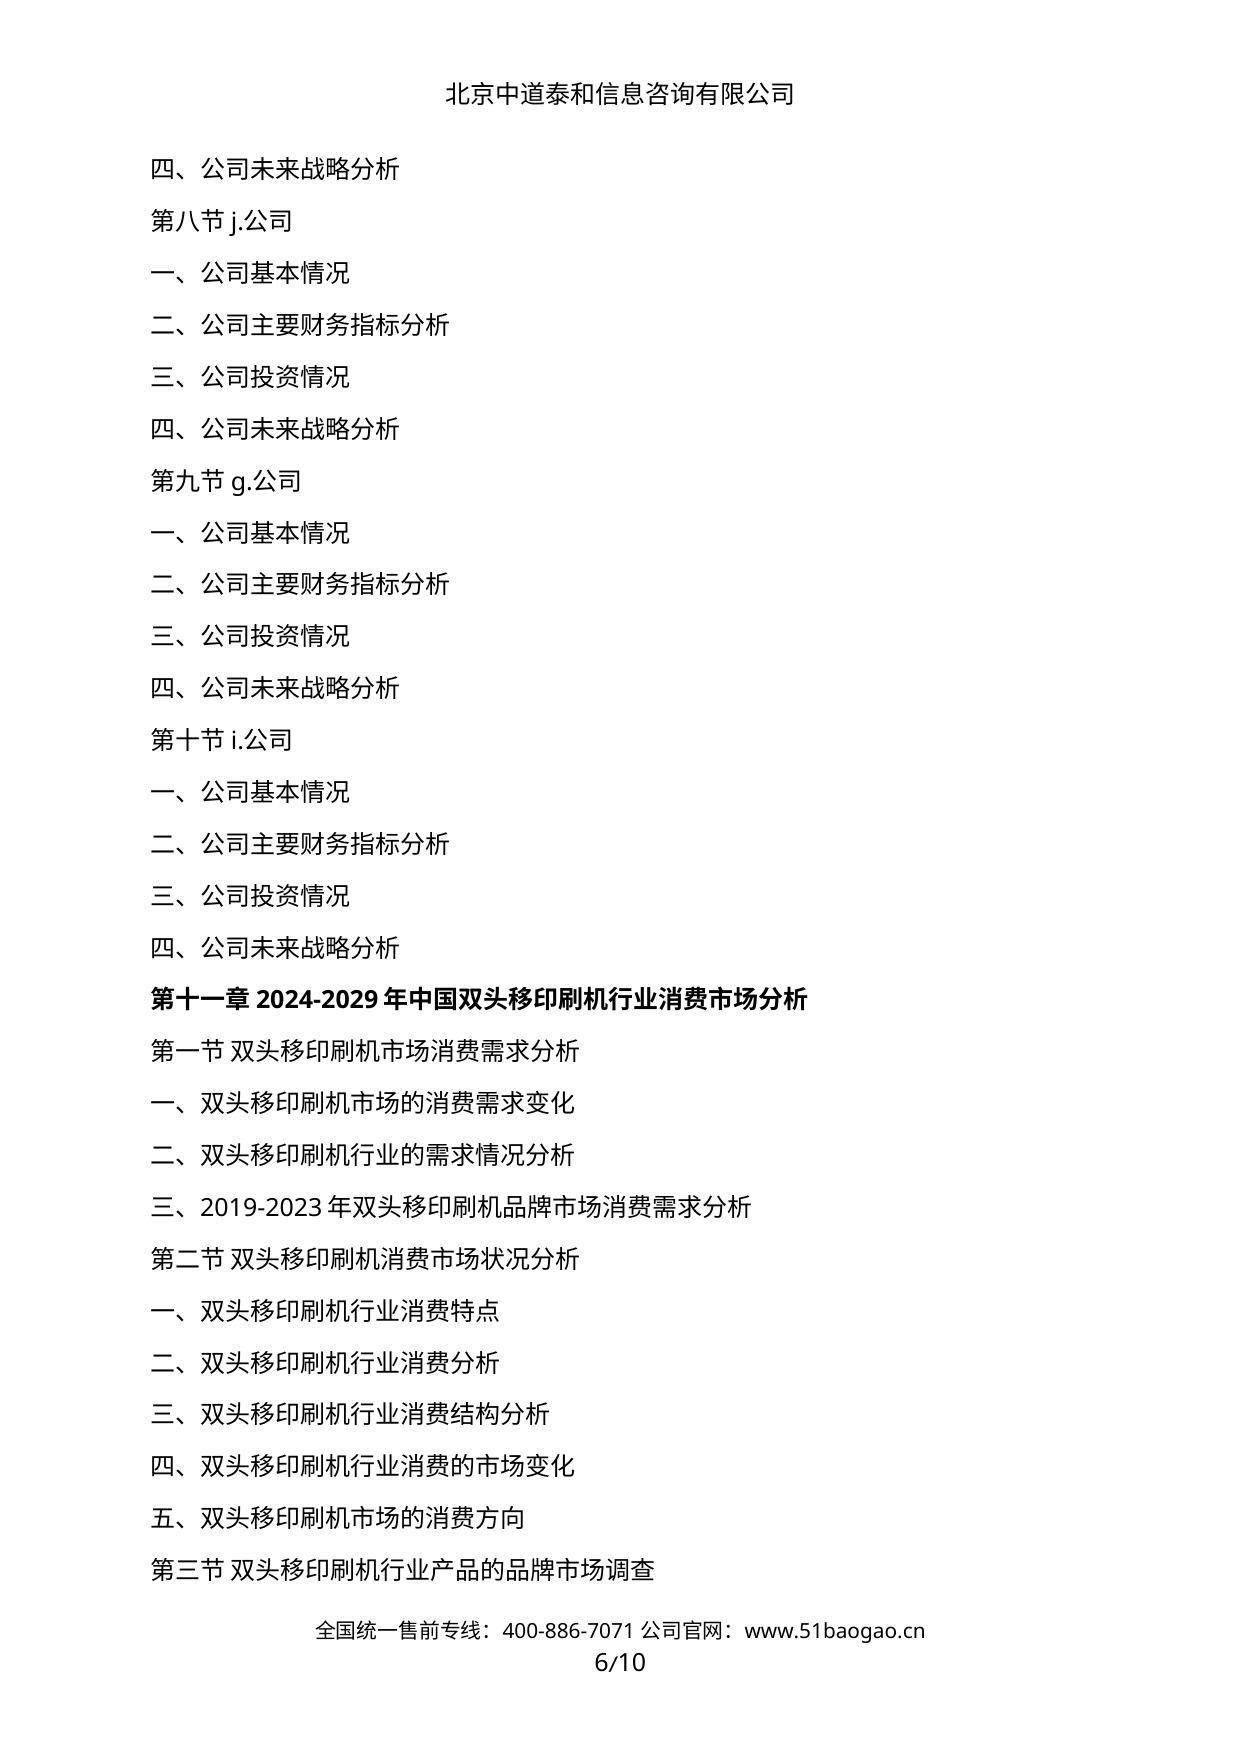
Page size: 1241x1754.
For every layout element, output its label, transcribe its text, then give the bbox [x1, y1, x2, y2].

text 四、公司未来战略分析 [150, 928, 1090, 964]
text 一、公司基本情况 [150, 513, 1090, 549]
text 四、公司未来战略分析 [150, 669, 1090, 705]
text 第十节 i.公司 [150, 721, 1090, 757]
text 二、公司主要财务指标分析 [150, 565, 1090, 601]
text 第一节 双头移印刷机市场消费需求分析 [150, 1032, 1090, 1068]
text 三、公司投资情况 [150, 876, 1090, 912]
text 四、公司未来战略分析 [150, 150, 1090, 186]
text 一、双头移印刷机市场的消费需求变化 [150, 1084, 1090, 1120]
text 二、公司主要财务指标分析 [150, 306, 1090, 342]
text 第二节 双头移印刷机消费市场状况分析 [150, 1239, 1090, 1276]
text 一、公司基本情况 [150, 254, 1090, 290]
text 第三节 双头移印刷机行业产品的品牌市场调查 [150, 1551, 1090, 1587]
text 二、双头移印刷机行业的需求情况分析 [150, 1136, 1090, 1172]
text 一、公司基本情况 [150, 772, 1090, 809]
text 三、公司投资情况 [150, 617, 1090, 653]
text 二、双头移印刷机行业消费分析 [150, 1343, 1090, 1379]
text 三、双头移印刷机行业消费结构分析 [150, 1395, 1090, 1431]
text 第九节 g.公司 [150, 461, 1090, 497]
text 三、2019-2023年双头移印刷机品牌市场消费需求分析 [150, 1187, 1090, 1224]
text 一、双头移印刷机行业消费特点 [150, 1291, 1090, 1327]
text 四、双头移印刷机行业消费的市场变化 [150, 1447, 1090, 1483]
text 二、公司主要财务指标分析 [150, 824, 1090, 861]
text 三、公司投资情况 [150, 357, 1090, 394]
text 第八节 j.公司 [150, 202, 1090, 238]
text 第十一章 2024-2029年中国双头移印刷机行业消费市场分析 [150, 980, 1090, 1016]
text 四、公司未来战略分析 [150, 409, 1090, 446]
text 五、双头移印刷机市场的消费方向 [150, 1499, 1090, 1535]
